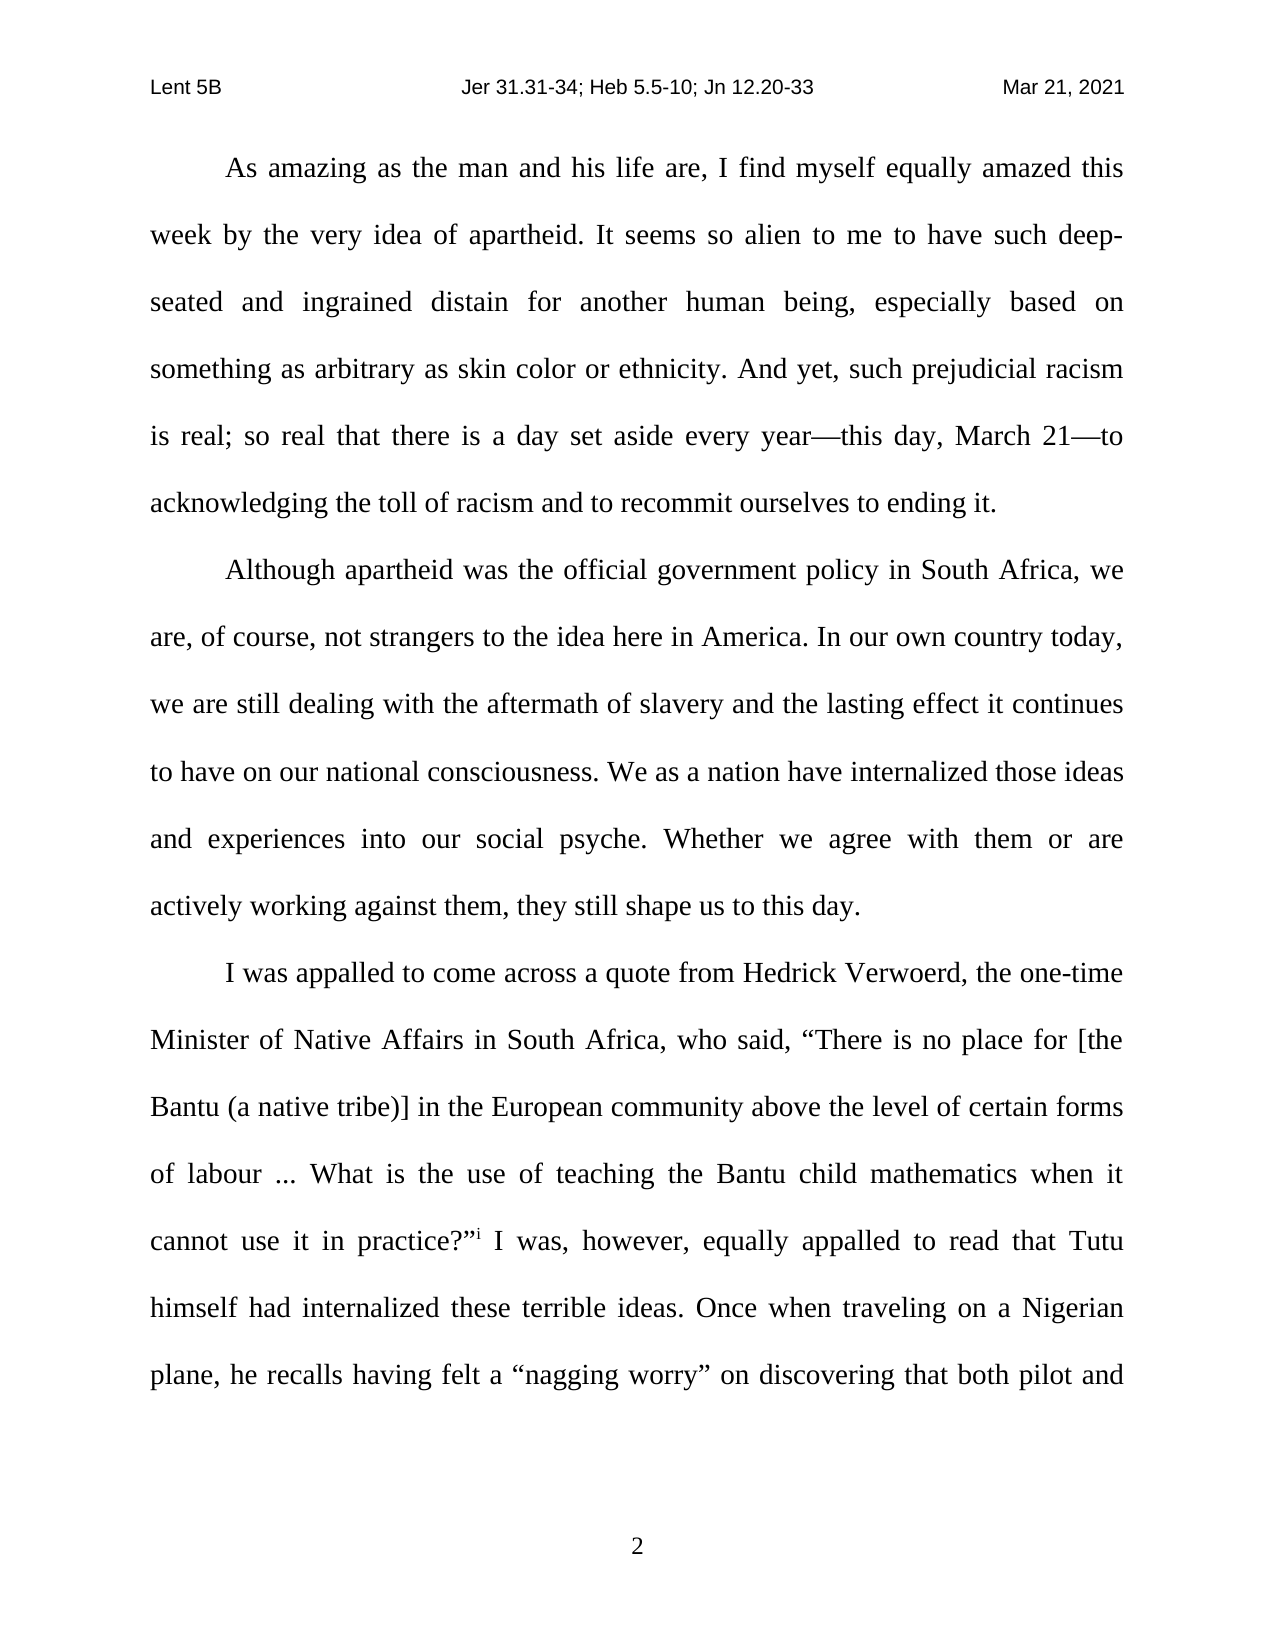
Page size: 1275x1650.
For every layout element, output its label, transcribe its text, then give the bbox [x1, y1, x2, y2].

text As amazing as the man and his life are, I find myself equally amazed this week by the very idea of apartheid. It seems so alien to me to have such deep-seated and ingrained distain for another human being, especially based on something as arbitrary as skin color or ethnicity. And yet, such prejudicial racism is real; so real that there is a day set aside every year—this day, March 21—to acknowledging the toll of racism and to recommit ourselves to ending it. [150, 150, 1125, 519]
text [150, 955, 1125, 1391]
text Although apartheid was the official government policy in South Africa, we are, of course, not strangers to the idea here in America. In our own country today, we are still dealing with the aftermath of slavery and the lasting effect it continues to have on our national consciousness. We as a nation have internalized those ideas and experiences into our social psyche. Whether we agree with them or are actively working against them, they still shape us to this day. [150, 552, 1125, 921]
